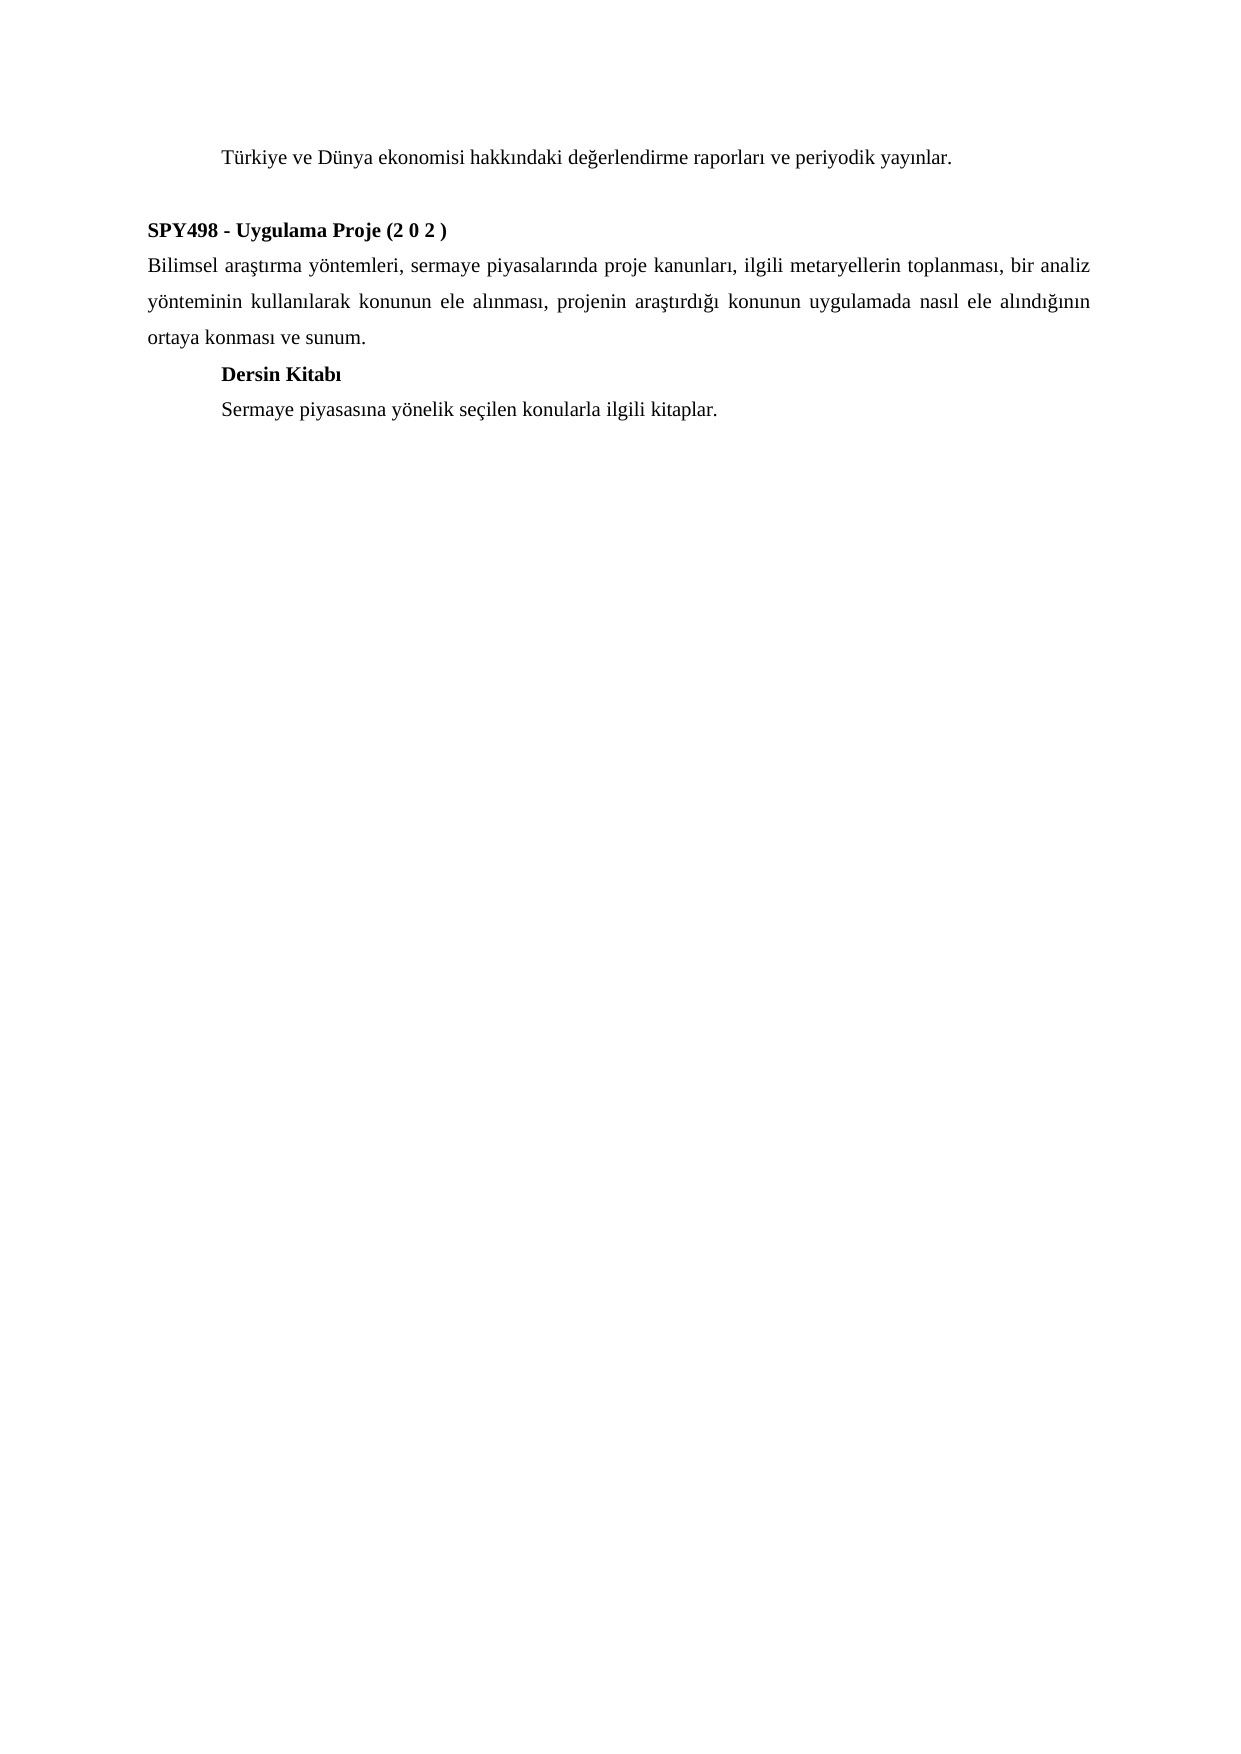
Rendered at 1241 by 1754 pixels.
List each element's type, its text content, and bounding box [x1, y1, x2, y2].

text Türkiye ve Dünya ekonomisi hakkındaki değerlendirme raporları ve periyodik yayınlar. [221, 145, 1105, 169]
text Sermaye piyasasına yönelik seçilen konularla ilgili kitaplar. [221, 397, 1105, 421]
subtitle SPY498 - Uygulama Proje (2 0 2 ) [147, 217, 1105, 242]
text Bilimsel araştırma yöntemleri, sermaye piyasalarında proje kanunları, ilgili metaryellerin toplanması, bir analiz yönteminin kullanılarak konunun ele alınması, projenin araştırdığı konunun uygulamada nasıl ele alındığının ortaya konması ve sunum. [147, 253, 1092, 349]
subtitle Dersin Kitabı [221, 362, 1105, 386]
